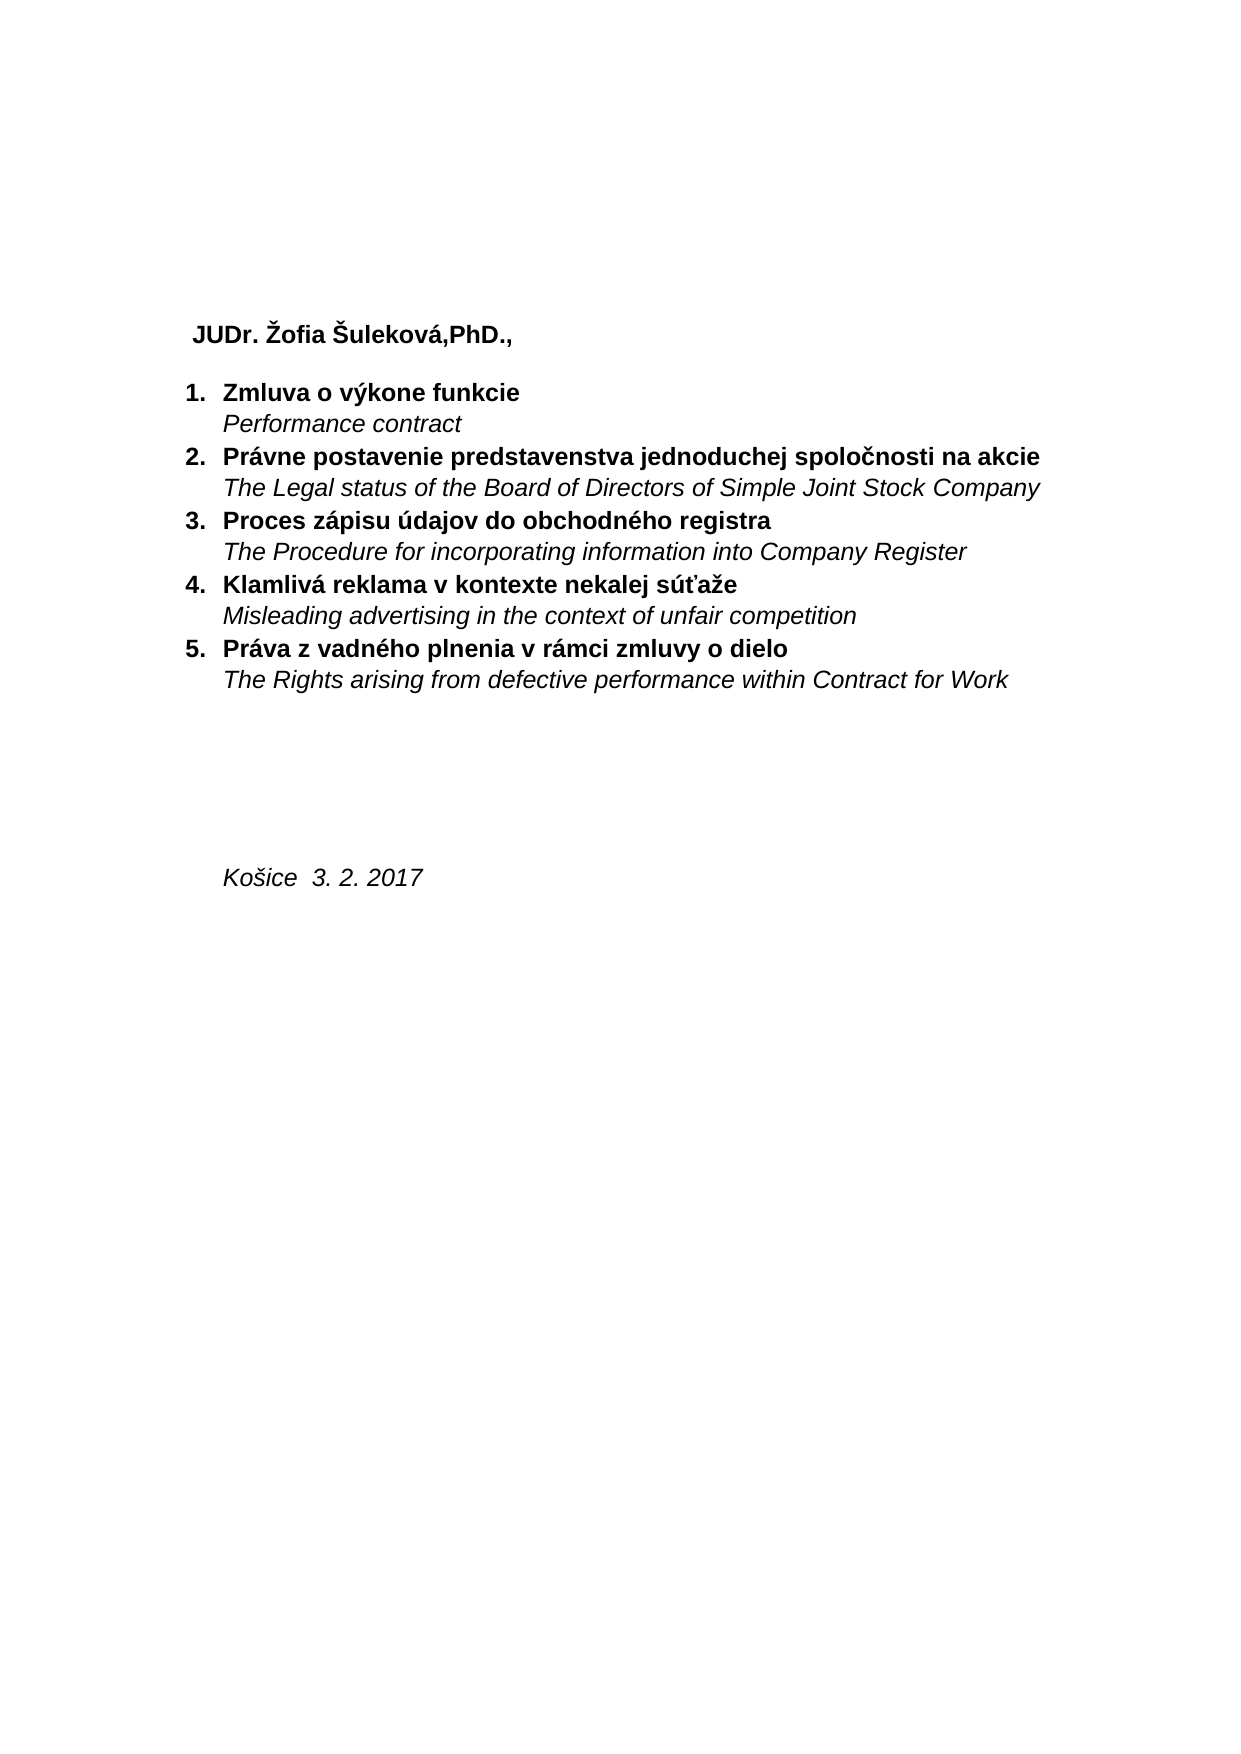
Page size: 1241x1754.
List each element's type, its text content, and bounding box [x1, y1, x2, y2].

list The Legal status of the Board of Directors of Simple Joint Stock Company [223, 473, 1093, 501]
list Práva z vadného plnenia v rámci zmluvy o dielo [185, 634, 1093, 663]
list Klamlivá reklama v kontexte nekalej súťaže [185, 570, 1093, 598]
list Košice 3. 2. 2017 [223, 863, 1093, 892]
text JUDr. Žofia Šuleková,PhD., [192, 320, 1093, 349]
list The Procedure for incorporating information into Company Register [223, 537, 1093, 566]
list Misleading advertising in the context of unfair competition [223, 601, 1093, 629]
list Zmluva o výkone funkcie [185, 378, 1093, 406]
list The Rights arising from defective performance within Contract for Work [223, 665, 1093, 694]
list Performance contract [223, 409, 1093, 437]
list Právne postavenie predstavenstva jednoduchej spoločnosti na akcie [185, 442, 1093, 470]
list Proces zápisu údajov do obchodného registra [185, 506, 1093, 534]
